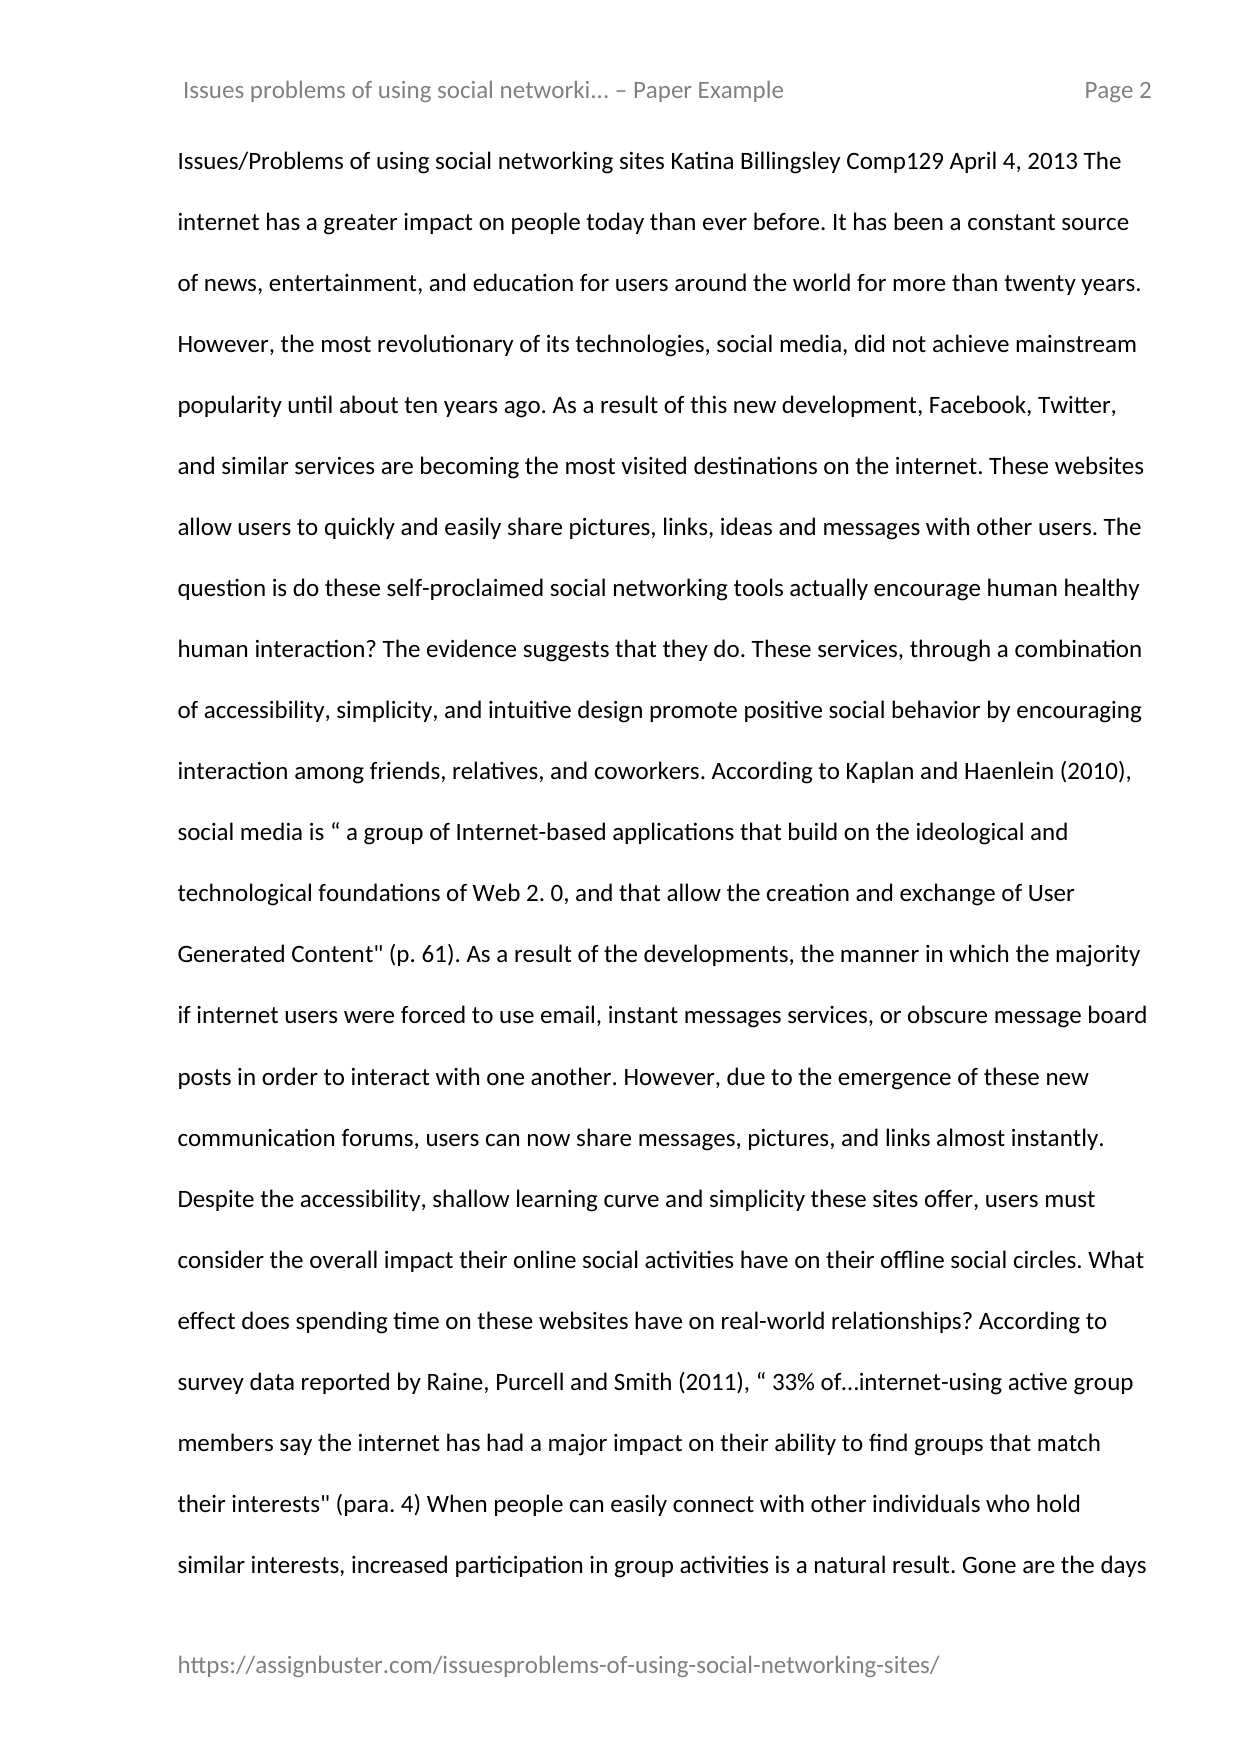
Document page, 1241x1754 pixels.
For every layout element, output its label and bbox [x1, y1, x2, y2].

text [177, 145, 1152, 1579]
